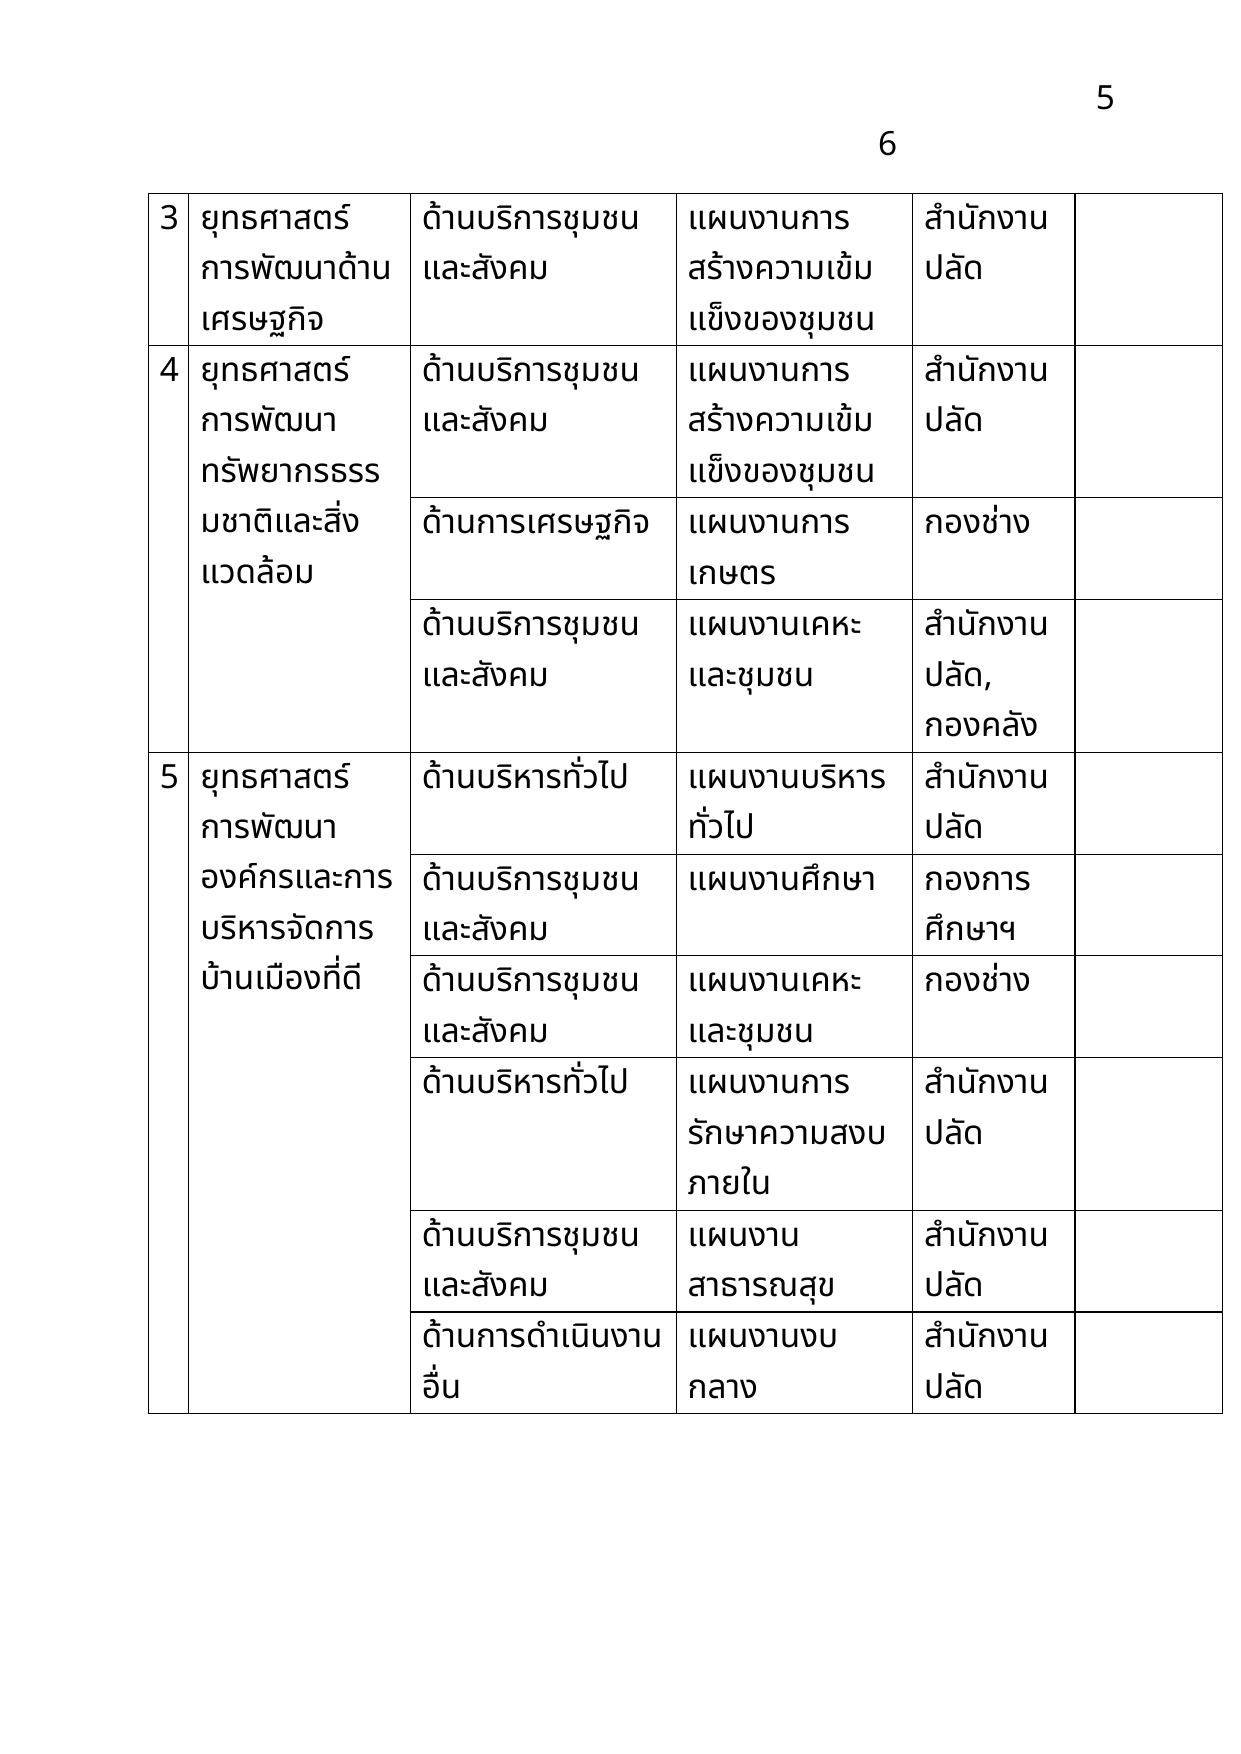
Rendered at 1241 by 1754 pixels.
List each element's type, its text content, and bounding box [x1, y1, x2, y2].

table_cell [1076, 855, 1222, 955]
table_cell [1076, 753, 1222, 853]
table_cell แผนงานเคหะและชุมชน [677, 600, 912, 752]
table_cell สำนักงานปลัด [913, 1211, 1074, 1311]
table_cell แผนงานสาธารณสุข [677, 1211, 912, 1311]
table_cell แผนงานการสร้างความเข้มแข็งของชุมชน [677, 346, 912, 497]
table_cell ด้านบริการชุมชนและสังคม [411, 1211, 676, 1311]
table_cell [1076, 346, 1222, 497]
table_cell สำนักงานปลัด [913, 1058, 1074, 1209]
table_cell แผนงานศึกษา [677, 855, 912, 955]
table_cell แผนงานการรักษาความสงบภายใน [677, 1058, 912, 1209]
table_cell สำนักงานปลัด [913, 1313, 1074, 1413]
table_cell 5 [149, 753, 188, 1413]
table_cell ยุทธศาสตร์การพัฒนาองค์กรและการบริหารจัดการบ้านเมืองที่ดี [189, 753, 410, 1413]
table_cell สำนักงานปลัด [913, 194, 1074, 345]
table_cell แผนงานเคหะและชุมชน [677, 956, 912, 1057]
table_cell ยุทธศาสตร์การพัฒนาทรัพยากรธรรมชาติและสิ่งแวดล้อม [189, 346, 410, 752]
table_cell กองช่าง [913, 498, 1074, 599]
table_cell ด้านบริหารทั่วไป [411, 753, 676, 853]
table_cell ด้านบริการชุมชนและสังคม [411, 194, 676, 345]
table_cell ด้านบริหารทั่วไป [411, 1058, 676, 1209]
table_cell [1076, 600, 1222, 752]
table_cell ด้านการเศรษฐกิจ [411, 498, 676, 599]
table_cell สำนักงานปลัด [913, 753, 1074, 853]
table_cell สำนักงานปลัด [913, 346, 1074, 497]
table_cell [1076, 498, 1222, 599]
table_cell แผนงานการเกษตร [677, 498, 912, 599]
table_cell กองช่าง [913, 956, 1074, 1057]
table_cell [1076, 1211, 1222, 1311]
table_cell ด้านบริการชุมชนและสังคม [411, 600, 676, 752]
table_cell [1076, 194, 1222, 345]
table_cell ด้านบริการชุมชนและสังคม [411, 855, 676, 955]
table_cell ยุทธศาสตร์การพัฒนาด้านเศรษฐกิจ [189, 194, 410, 345]
table_cell ด้านบริการชุมชนและสังคม [411, 346, 676, 497]
table_cell ด้านการดำเนินงานอื่น [411, 1313, 676, 1413]
table_cell [1076, 1313, 1222, 1413]
table_cell กองการศึกษาฯ [913, 855, 1074, 955]
table_cell 3 [149, 194, 188, 345]
table_cell 4 [149, 346, 188, 752]
table_cell [1076, 956, 1222, 1057]
table_cell [1076, 1058, 1222, 1209]
table_cell แผนงานการสร้างความเข้มแข็งของชุมชน [677, 194, 912, 345]
table_cell ด้านบริการชุมชนและสังคม [411, 956, 676, 1057]
table_cell แผนงานบริหารทั่วไป [677, 753, 912, 853]
table_cell แผนงานงบกลาง [677, 1313, 912, 1413]
table_cell สำนักงานปลัด, กองคลัง [913, 600, 1074, 752]
